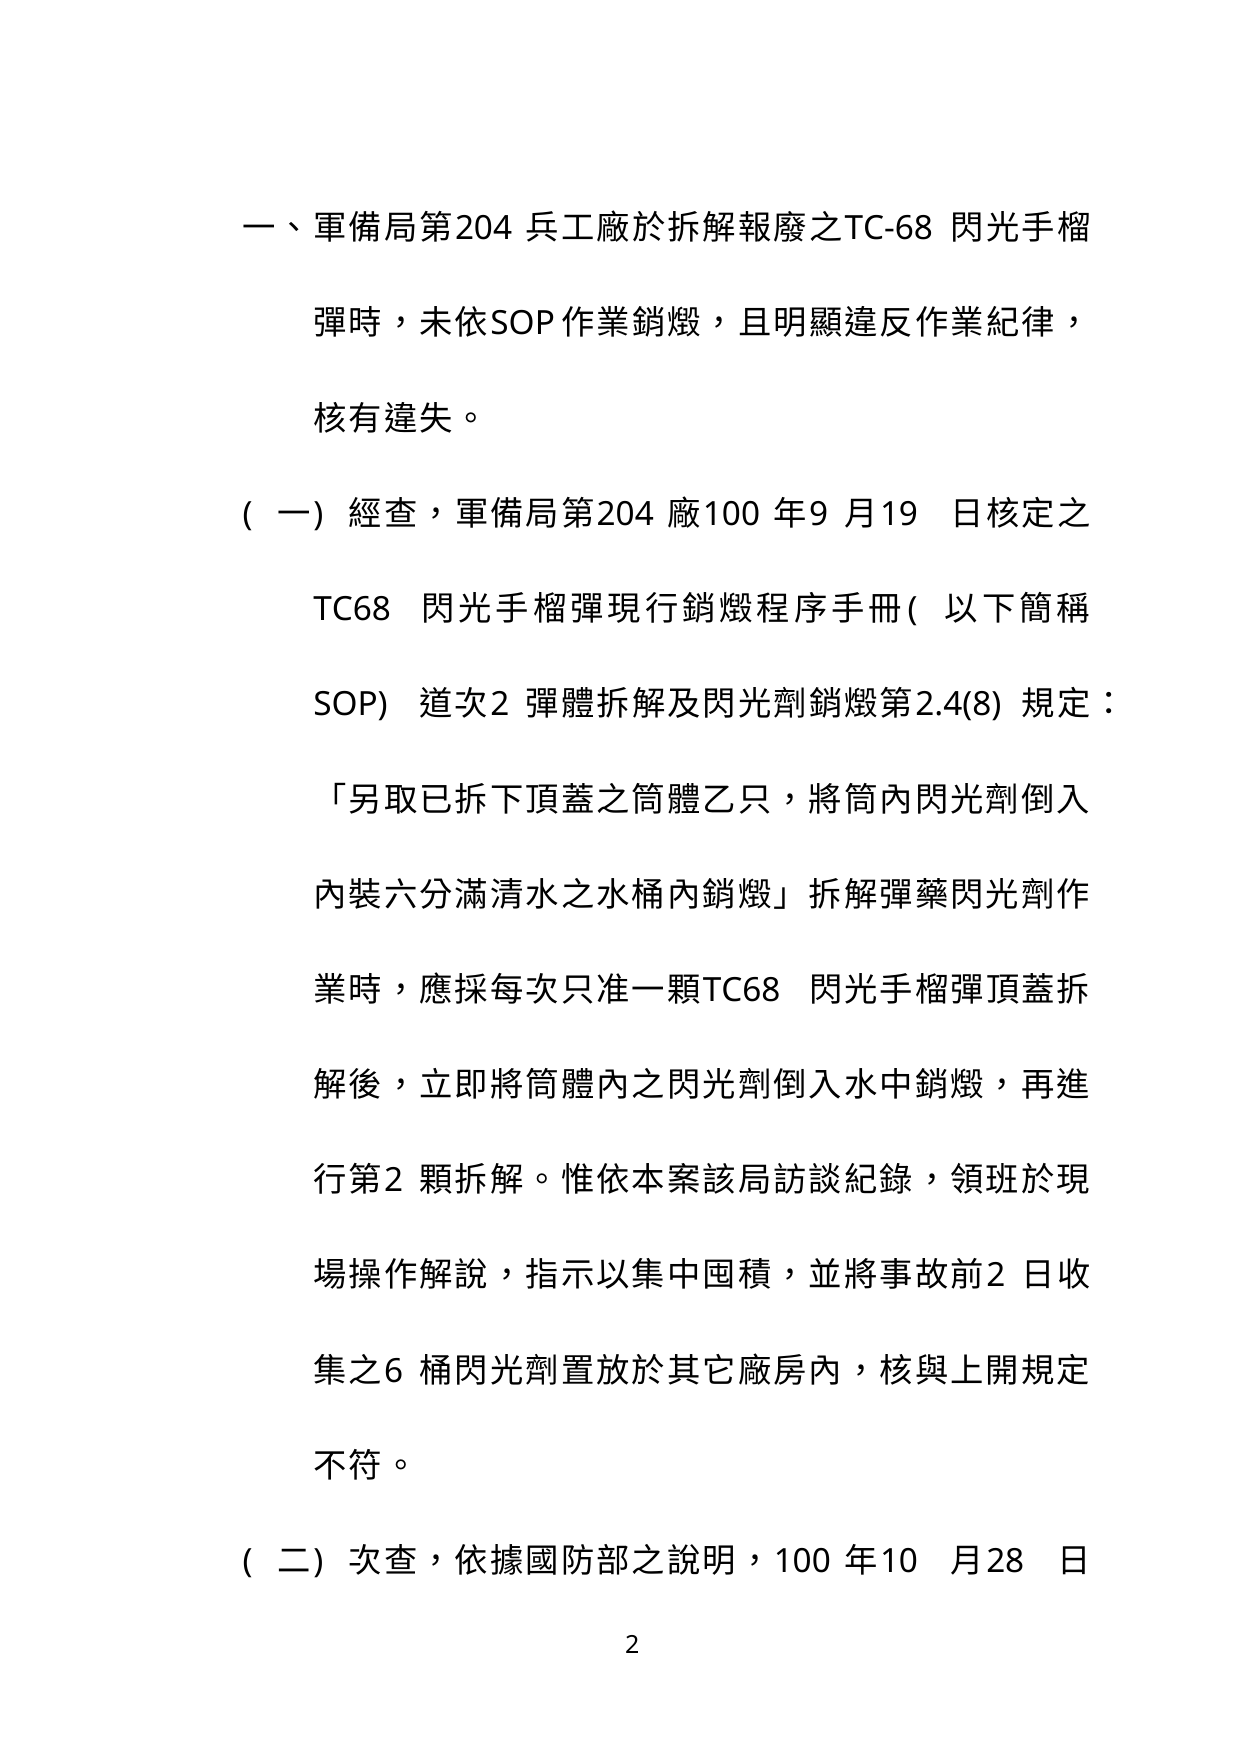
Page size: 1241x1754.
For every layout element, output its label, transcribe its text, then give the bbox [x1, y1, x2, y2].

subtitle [242, 1511, 1092, 1606]
subtitle 軍備局第204兵工廠於拆解報廢之TC-68閃光手榴彈時，未依SOP作業銷燬，且明顯違反作業紀律，核有違失。 [208, 178, 1092, 463]
subtitle 經查，軍備局第204廠100年9月19日核定之TC68閃光手榴彈現行銷燬程序手冊(以下簡稱SOP)道次2彈體拆解及閃光劑銷燬第2.4(8)規定：「另取已拆下頂蓋之筒體乙只，將筒內閃光劑倒入內裝六分滿清水之水桶內銷燬」拆解彈藥閃光劑作業時，應採每次只准一顆TC68閃光手榴彈頂蓋拆解後，立即將筒體內之閃光劑倒入水中銷燬，再進行第2顆拆解。惟依本案該局訪談紀錄，領班於現場操作解說，指示以集中囤積，並將事故前2日收集之6桶閃光劑置放於其它廠房內，核與上開規定不符。 [242, 463, 1092, 1511]
